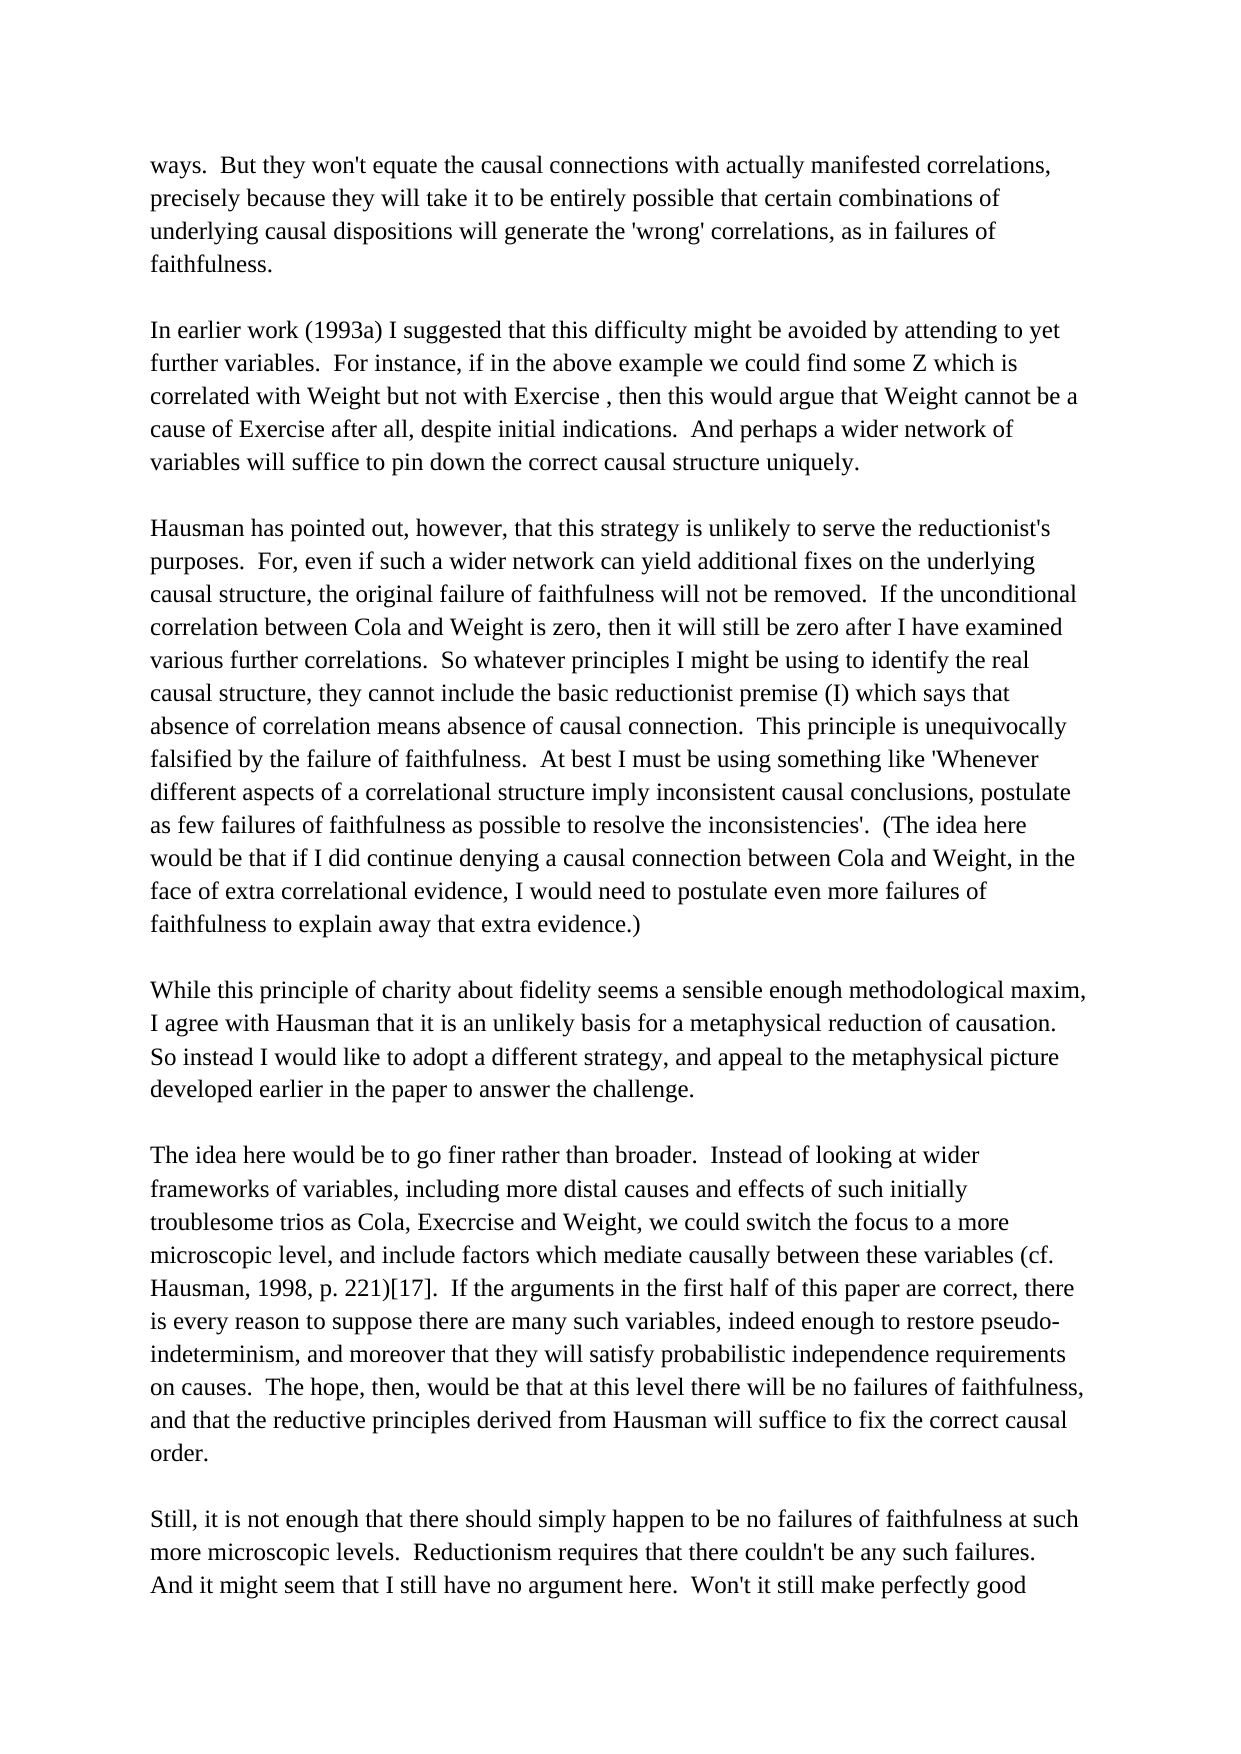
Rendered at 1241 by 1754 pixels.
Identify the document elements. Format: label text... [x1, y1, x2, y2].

text While this principle of charity about fidelity seems a sensible enough methodological maxim, I agree with Hausman that it is an unlikely basis for a metaphysical reduction of causation. So instead I would like to adopt a different strategy, and appeal to the metaphysical picture developed earlier in the paper to answer the challenge. [150, 976, 1090, 1103]
text Hausman has pointed out, however, that this strategy is unlikely to serve the reductionist's purposes. For, even if such a wider network can yield additional fixes on the underlying causal structure, the original failure of faithfulness will not be removed. If the unconditional correlation between Cola and Weight is zero, then it will still be zero after I have examined various further correlations. So whatever principles I might be using to identify the real causal structure, they cannot include the basic reductionist premise (I) which says that absence of correlation means absence of causal connection. This principle is unequivocally falsified by the failure of faithfulness. At best I must be using something like 'Whenever different aspects of a correlational structure imply inconsistent causal conclusions, postulate as few failures of faithfulness as possible to resolve the inconsistencies'. (The idea here would be that if I did continue denying a causal connection between Cola and Weight, in the face of extra correlational evidence, I would need to postulate even more failures of faithfulness to explain away that extra evidence.) [150, 513, 1090, 938]
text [150, 150, 1090, 278]
text The idea here would be to go finer rather than broader. Instead of looking at wider frameworks of variables, including more distal causes and effects of such initially troublesome trios as Cola, Execrcise and Weight, we could switch the focus to a more microscopic level, and include factors which mediate causally between these variables (cf. Hausman, 1998, p. 221)[17]. If the arguments in the first half of this paper are correct, there is every reason to suppose there are many such variables, indeed enough to restore pseudo-indeterminism, and moreover that they will satisfy probabilistic independence requirements on causes. The hope, then, would be that at this level there will be no failures of faithfulness, and that the reductive principles derived from Hausman will suffice to fix the correct causal order. [150, 1141, 1090, 1467]
text In earlier work (1993a) I suggested that this difficulty might be avoided by attending to yet further variables. For instance, if in the above example we could find some Z which is correlated with Weight but not with Exercise , then this would argue that Weight cannot be a cause of Exercise after all, despite initial indications. And perhaps a wider network of variables will suffice to pin down the correct causal structure uniquely. [150, 315, 1090, 476]
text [150, 1504, 1090, 1599]
